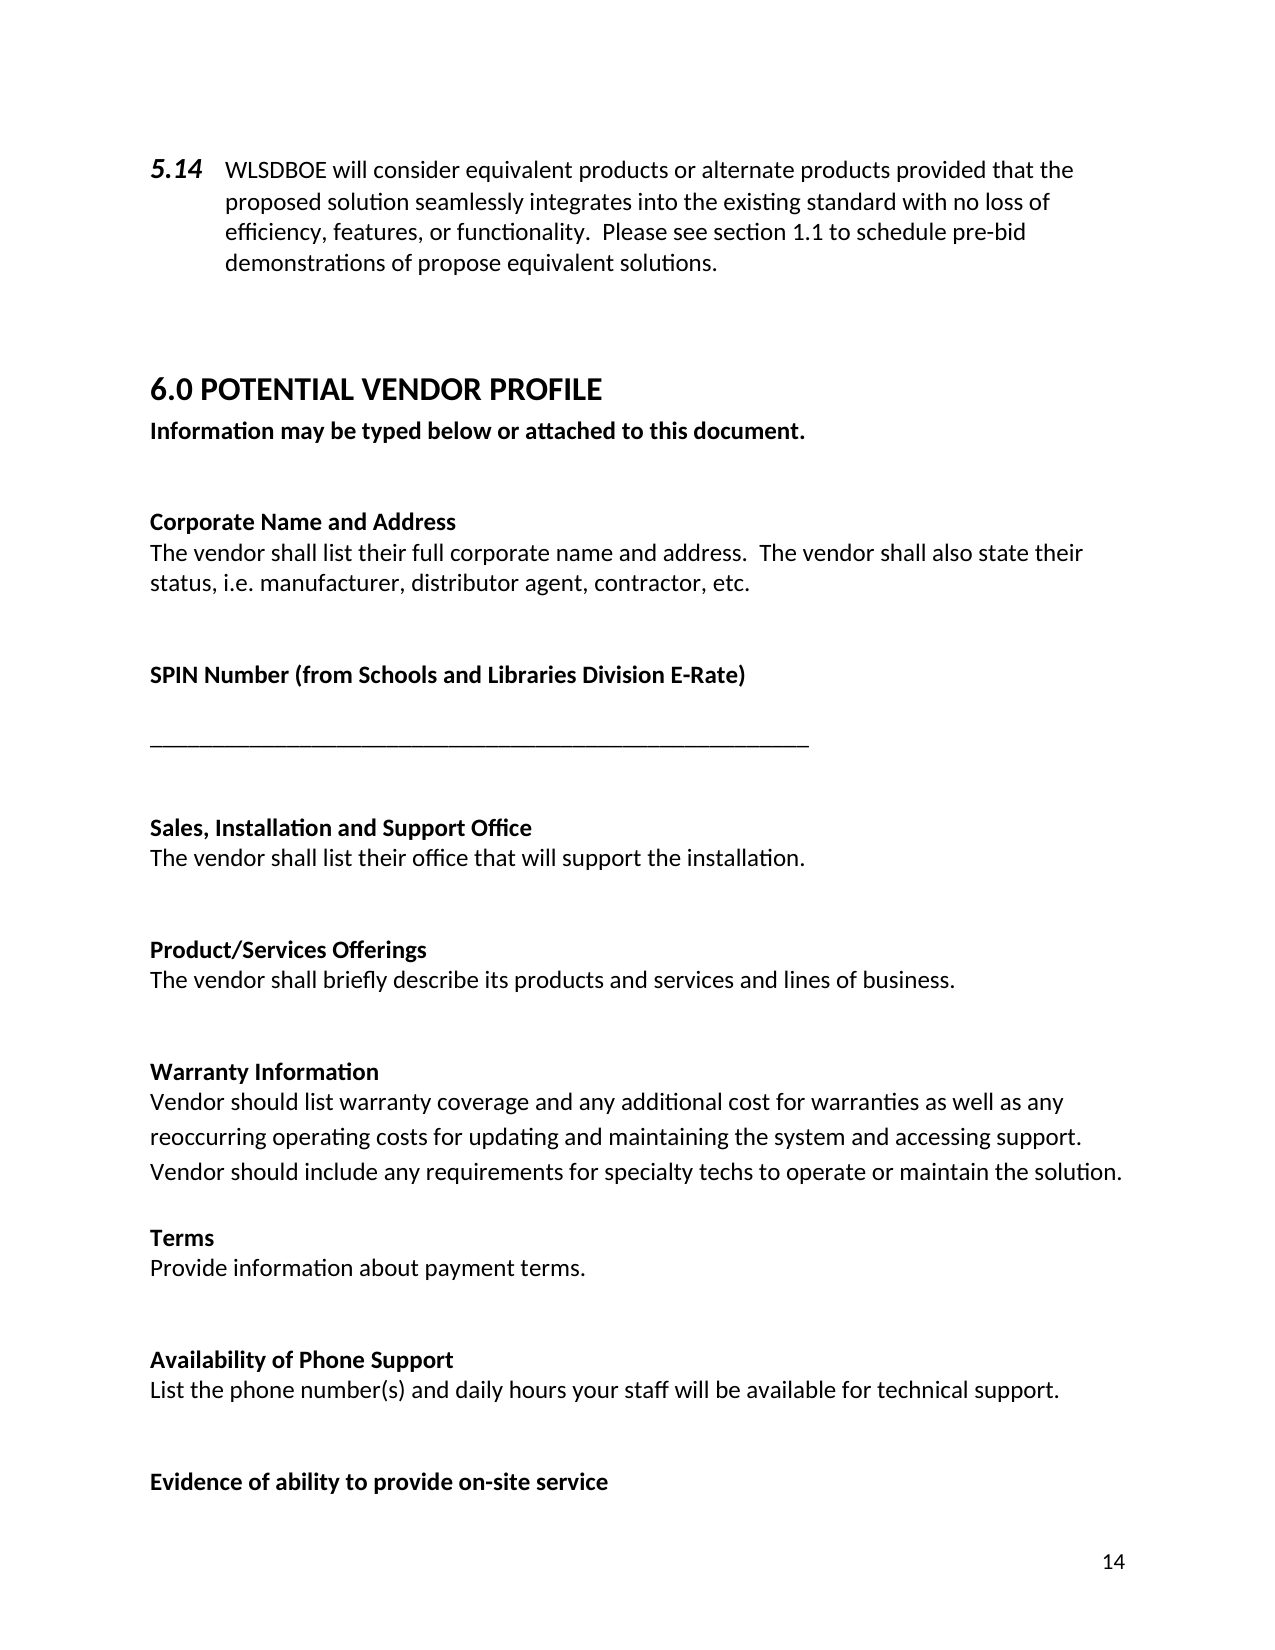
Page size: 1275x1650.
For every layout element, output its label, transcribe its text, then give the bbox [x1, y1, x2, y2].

text 5.14 WLSDBOE will consider equivalent products or alternate products provided that the proposed solution seamlessly integrates into the existing standard with no loss of efficiency, features, or functionality. Please see section 1.1 to schedule pre-bid demonstrations of propose equivalent solutions. [150, 150, 1125, 277]
text 6.0 POTENTIAL VENDOR PROFILE [150, 368, 1125, 409]
text Terms [150, 1222, 1125, 1252]
text Sales, Installation and Support Office [150, 812, 1125, 842]
text The vendor shall list their full corporate name and address. The vendor shall also state their status, i.e. manufacturer, distributor agent, contractor, etc. [150, 537, 1125, 598]
text Warranty Information [150, 1056, 1125, 1086]
text Information may be typed below or attached to this document. [150, 415, 1125, 445]
text Vendor should list warranty coverage and any additional cost for warranties as well as any reoccurring operating costs for updating and maintaining the system and accessing support. Vendor should include any requirements for specialty techs to operate or maintain the solution. [150, 1086, 1125, 1187]
text _____________________________________________________ [150, 720, 1125, 751]
text Corporate Name and Address [150, 506, 1125, 537]
text Availability of Phone Support [150, 1344, 1125, 1374]
text Evidence of ability to provide on-site service [150, 1466, 1125, 1497]
text List the phone number(s) and daily hours your staff will be available for technical support. [150, 1374, 1125, 1405]
text SPIN Number (from Schools and Libraries Division E-Rate) [150, 659, 1125, 689]
text The vendor shall briefly describe its products and services and lines of business. [150, 964, 1125, 995]
text Provide information about payment terms. [150, 1252, 1125, 1283]
text The vendor shall list their office that will support the installation. [150, 842, 1125, 873]
text Product/Services Offerings [150, 934, 1125, 964]
